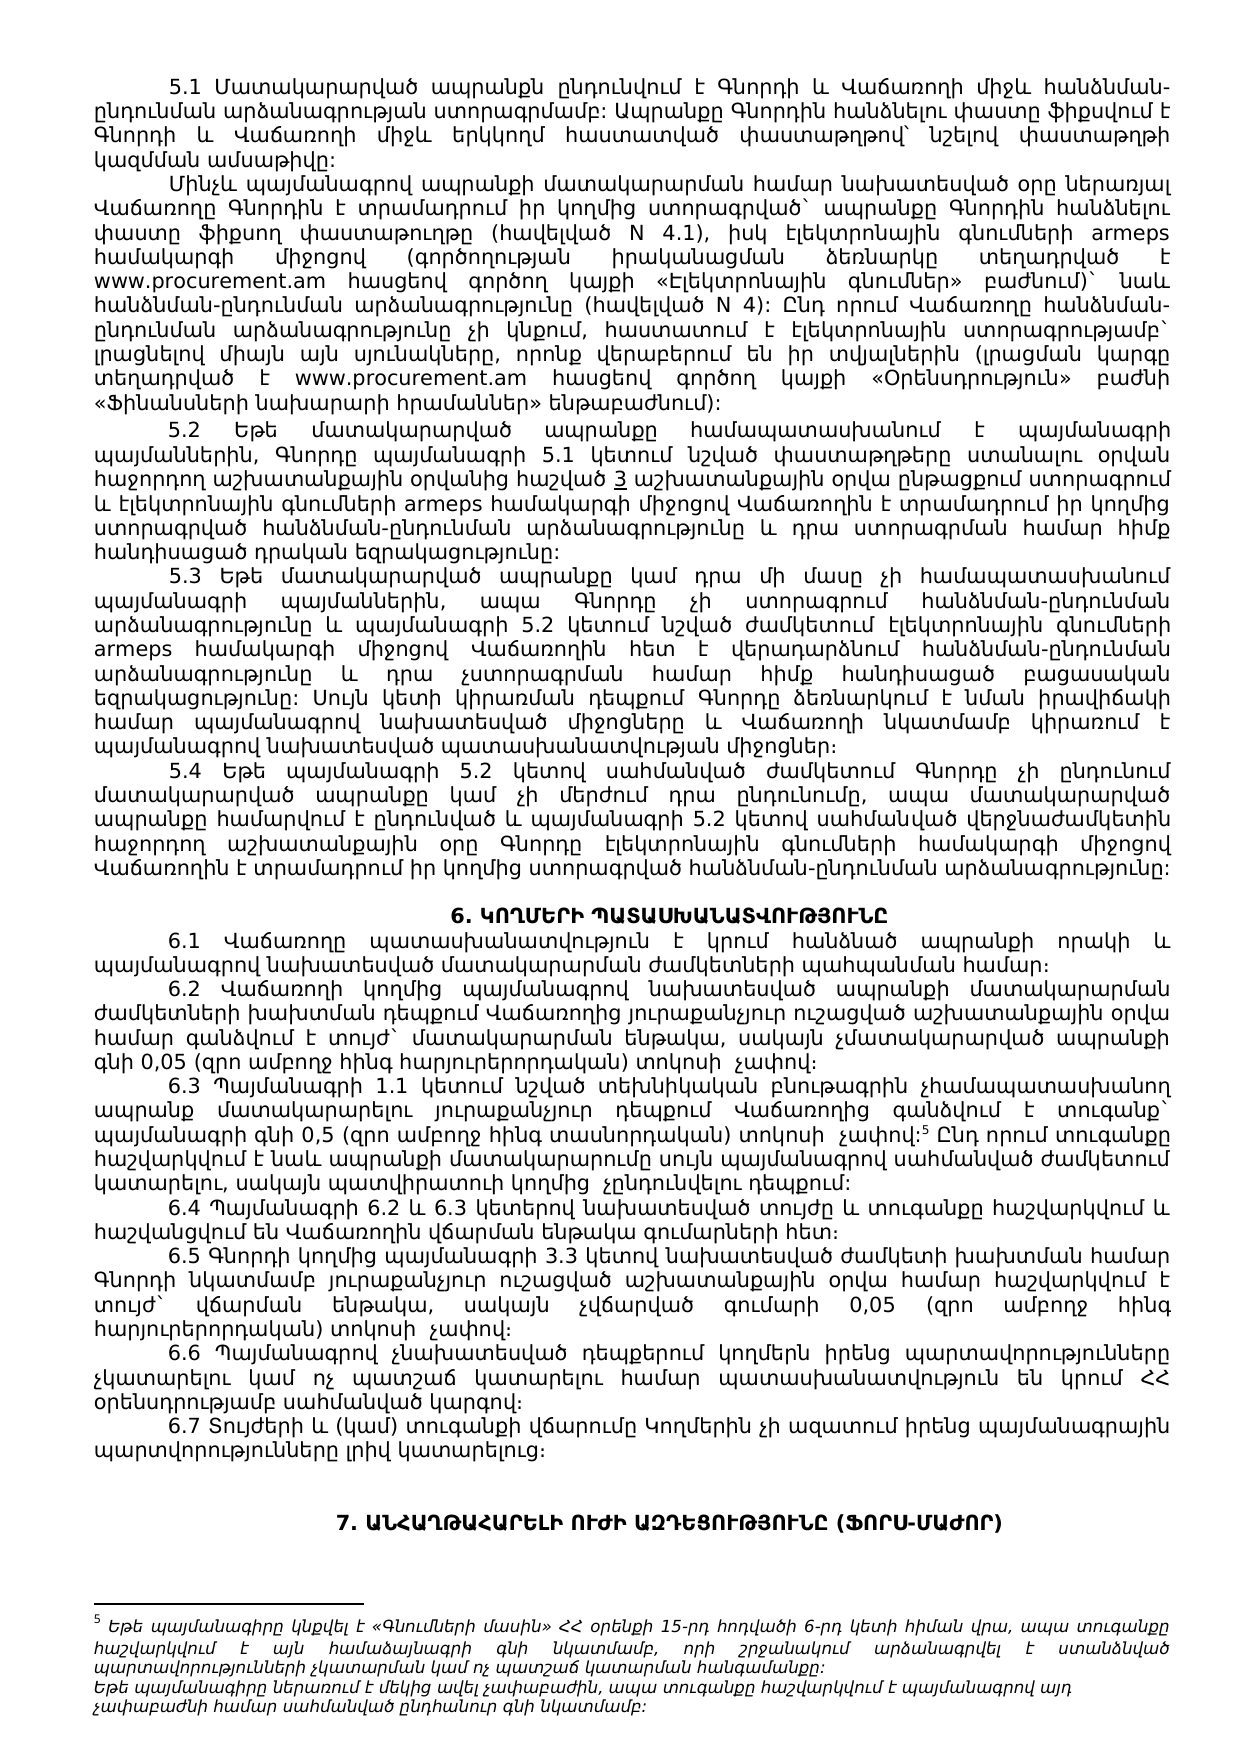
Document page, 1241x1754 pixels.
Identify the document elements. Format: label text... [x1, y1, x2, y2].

text 6.6 Պայմանագրով չնախատեսված դեպքերում կողմերն իրենց պարտավորությունները չկատարելու կամ ոչ պատշաճ կատարելու համար պատասխանատվություն են կրում ՀՀ օրենսդրությամբ սահմանված կարգով։ [94, 1341, 1171, 1414]
text 6.1 Վաճառողը պատասխանատվություն է կրում հանձնած ապրանքի որակի և պայմանագրով նախատեսված մատակարարման ժամկետների պահպանման համար։ [94, 929, 1171, 977]
text 5.4 Եթե պայմանագրի 5.2 կետով սահմանված ժամկետում Գնորդը չի ընդունում մատակարարված ապրանքը կամ չի մերժում դրա ընդունումը, ապա մատակարարված ապրանքը համարվում է ընդունված և պայմանագրի 5.2 կետով սահմանված վերջնաժամկետին հաջորդող աշխատանքային օրը Գնորդը էլեկտրոնային գնումների համակարգի միջոցով Վաճառողին է տրամադրում իր կողմից ստորագրված հանձնման-ընդունման արձանագրությունը: [94, 759, 1171, 880]
text 6.5 Գնորդի կողմից պայմանագրի 3.3 կետով նախատեսված ժամկետի խախտման համար Գնորդի նկատմամբ յուրաքանչյուր ուշացված աշխատանքային օրվա համար հաշվարկվում է տույժ` վճարման ենթակա, սակայն չվճարված գումարի 0,05 (զրո ամբողջ հինգ հարյուրերորդական) տոկոսի չափով։ [94, 1244, 1171, 1341]
text 5.1 Մատակարարված ապրանքն ընդունվում է Գնորդի և Վաճառողի միջև հանձնման-ընդունման արձանագրության ստորագրմամբ: Ապրանքը Գնորդին հանձնելու փաստը ֆիքսվում է Գնորդի և Վաճառողի միջև երկկողմ հաստատված փաստաթղթով՝ նշելով փաստաթղթի կազմման ամսաթիվը: [94, 75, 1171, 172]
text 6.2 Վաճառողի կողմից պայմանագրով նախատեսված ապրանքի մատակարարման ժամկետների խախտման դեպքում Վաճառողից յուրաքանչյուր ուշացված աշխատանքային օրվա համար գանձվում է տույժ` մատակարարման ենթակա, սակայն չմատակարարված ապրանքի գնի 0,05 (զրո ամբողջ հինգ հարյուրերորդական) տոկոսի չափով։ [94, 977, 1171, 1074]
text 6.3 Պայմանագրի 1.1 կետում նշված տեխնիկական բնութագրին չհամապատասխանող ապրանք մատակարարելու յուրաքանչյուր դեպքում Վաճառողից գանձվում է տուգանք` պայմանագրի գնի 0,5 (զրո ամբողջ հինգ տասնորդական) տոկոսի չափով: Ընդ որում տուգանքը հաշվարկվում է նաև ապրանքի մատակարարումը սույն պայմանագրով սահմանված ժամկետում կատարելու, սակայն պատվիրատուի կողմից չընդունվելու դեպքում: [94, 1074, 1171, 1196]
text 6.4 Պայմանագրի 6.2 և 6.3 կետերով նախատեսված տույժը և տուգանքը հաշվարկվում և հաշվանցվում են Վաճառողին վճարման ենթակա գումարների հետ։ [94, 1196, 1171, 1244]
text 5.3 Եթե մատակարարված ապրանքը կամ դրա մի մասը չի համապատասխանում պայմանագրի պայմաններին, ապա Գնորդը չի ստորագրում հանձնման-ընդունման արձանագրությունը և պայմանագրի 5.2 կետում նշված ժամկետում էլեկտրոնային գնումների armeps համակարգի միջոցով Վաճառողին հետ է վերադարձնում հանձնման-ընդունման արձանագրությունը և դրա չստորագրման համար հիմք հանդիսացած բացասական եզրակացությունը: Սույն կետի կիրառման դեպքում Գնորդը ձեռնարկում է նման իրավիճակի համար պայմանագրով նախատեսված միջոցները և Վաճառողի նկատմամբ կիրառում է պայմանագրով նախատեսված պատասխանատվության միջոցներ։ [94, 564, 1171, 759]
text 5.2 Եթե մատակարարված ապրանքը համապատասխանում է պայմանագրի պայմաններին, Գնորդը պայմանագրի 5.1 կետում նշված փաստաթղթերը ստանալու օրվան հաջորդող աշխատանքային օրվանից հաշված 3 աշխատանքային օրվա ընթացքում ստորագրում և էլեկտրոնային գնումների armeps համակարգի միջոցով Վաճառողին է տրամադրում իր կողմից ստորագրված հանձնման-ընդունման արձանագրությունը և դրա ստորագրման համար հիմք հանդիսացած դրական եզրակացությունը: [94, 415, 1171, 564]
text 7. ԱՆՀԱՂԹԱՀԱՐԵԼԻ ՈՒԺԻ ԱԶԴԵՑՈՒԹՅՈՒՆԸ (ՖՈՐՍ-ՄԱԺՈՐ) [94, 1511, 1171, 1535]
text 6. ԿՈՂՄԵՐԻ ՊԱՏԱՍԽԱՆԱՏՎՈՒԹՅՈՒՆԸ [94, 904, 1171, 929]
text Մինչև պայմանագրով ապրանքի մատակարարման համար նախատեսված օրը ներառյալ Վաճառողը Գնորդին է տրամադրում իր կողմից ստորագրված` ապրանքը Գնորդին հանձնելու փաստը ֆիքսող փաստաթուղթը (հավելված N 4.1), իսկ էլեկտրոնային գնումների armeps համակարգի միջոցով (գործողության իրականացման ձեռնարկը տեղադրված է www.procurement.am հասցեով գործող կայքի «Էլեկտրոնային գնումներ» բաժնում)` նաև հանձնման-ընդունման արձանագրությունը (հավելված N 4): Ընդ որում Վաճառողը հանձնման-ընդունման արձանագրությունը չի կնքում, հաստատում է էլեկտրոնային ստորագրությամբ` լրացնելով միայն այն սյունակները, որոնք վերաբերում են իր տվյալներին (լրացման կարգը տեղադրված է www.procurement.am հասցեով գործող կայքի «Օրենսդրություն» բաժնի «Ֆինանսների նախարարի հրամաններ» ենթաբաժնում): [94, 172, 1171, 415]
text 6.7 Տույժերի և (կամ) տուգանքի վճարումը Կողմերին չի ազատում իրենց պայմանագրային պարտվորությունները լրիվ կատարելուց։ [94, 1414, 1171, 1463]
